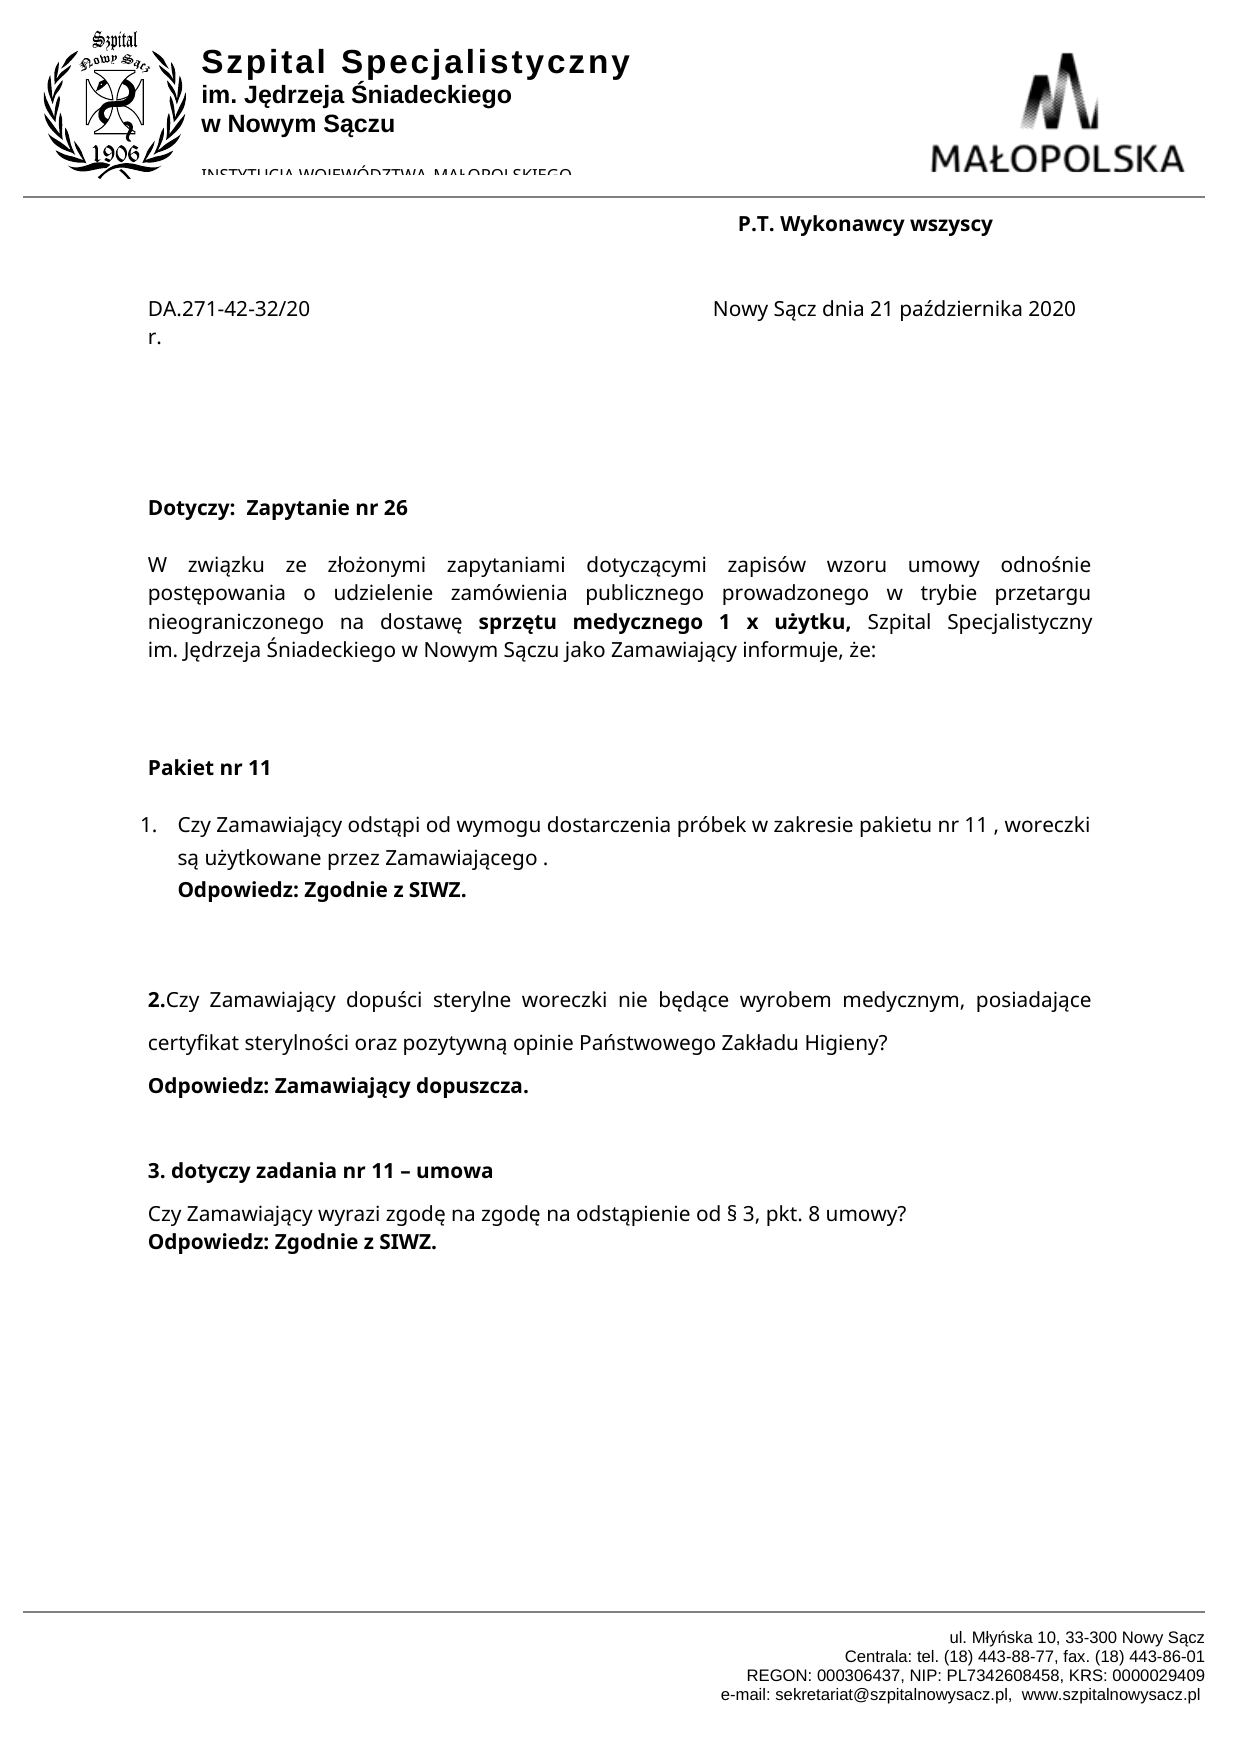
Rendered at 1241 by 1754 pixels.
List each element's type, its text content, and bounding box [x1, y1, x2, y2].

text Czy Zamawiający wyrazi zgodę na zgodę na odstąpienie od § 3, pkt. 8 umowy? [148, 1199, 1092, 1227]
text Odpowiedz: Zamawiający dopuszcza. [148, 1071, 1092, 1099]
text Pakiet nr 11 [148, 753, 1092, 782]
picture [923, 51, 1190, 171]
text Odpowiedz: Zgodnie z SIWZ. [148, 1227, 1092, 1256]
text Dotyczy: Zapytanie nr 26 [148, 493, 1092, 522]
text W związku ze złożonymi zapytaniami dotyczącymi zapisów wzoru umowy odnośnie postępowania o udzielenie zamówienia publicznego prowadzonego w trybie przetargu nieograniczonego na dostawę sprzętu medycznego 1 x użytku, Szpital Specjalistyczny im. Jędrzeja Śniadeckiego w Nowym Sączu jako Zamawiający informuje, że: [148, 550, 1092, 664]
text P.T. Wykonawcy wszyscy [738, 209, 1092, 237]
text 3. dotyczy zadania nr 11 – umowa [148, 1156, 1092, 1184]
list Czy Zamawiający odstąpi od wymogu dostarczenia próbek w zakresie pakietu nr 11 , woreczki są użytkowane przez Zamawiającego . [140, 810, 1092, 871]
text DA.271-42-32/20 Nowy Sącz dnia 21 października 2020 r. [148, 294, 1092, 351]
text 2.Czy Zamawiający dopuści sterylne woreczki nie będące wyrobem medycznym, posiadające certyfikat sterylności oraz pozytywną opinie Państwowego Zakładu Higieny? [148, 986, 1092, 1057]
list Odpowiedz: Zgodnie z SIWZ. [177, 875, 1092, 904]
